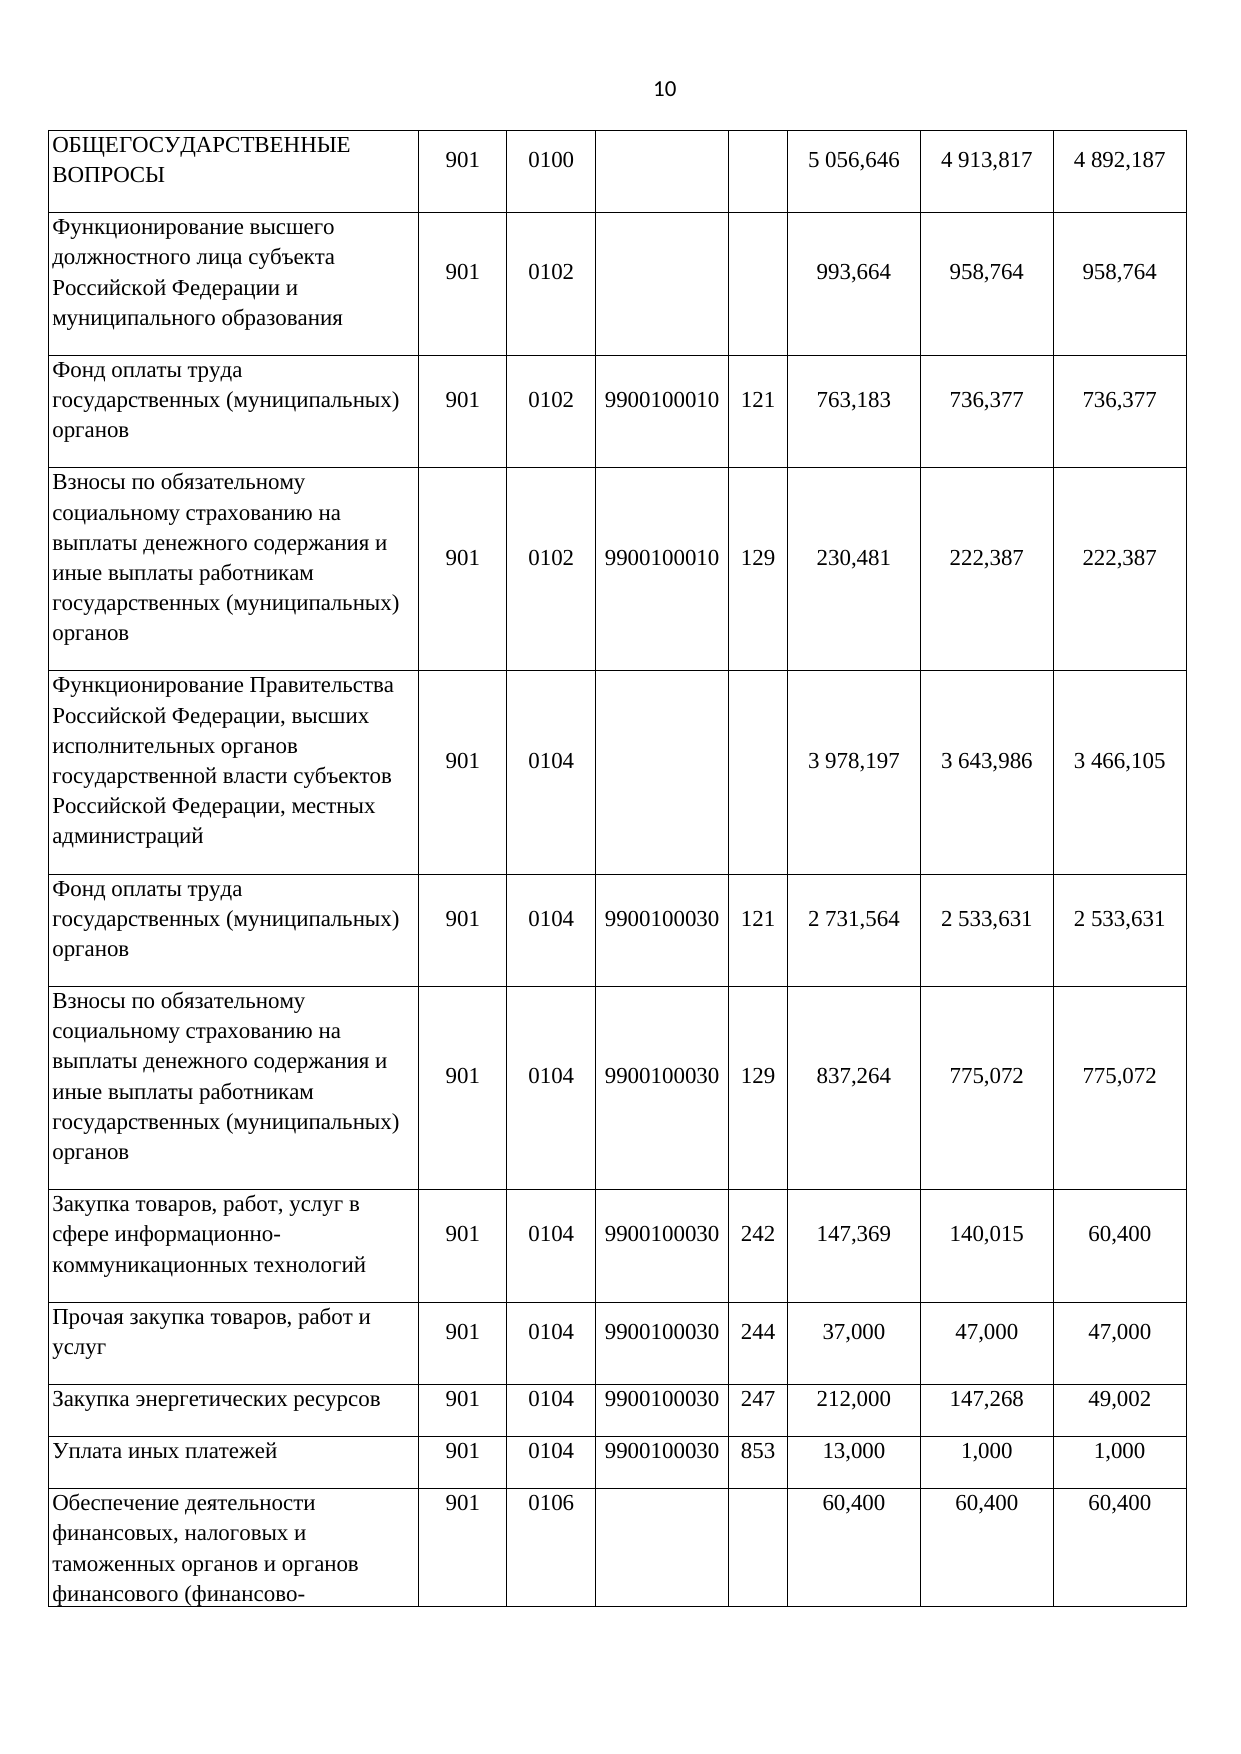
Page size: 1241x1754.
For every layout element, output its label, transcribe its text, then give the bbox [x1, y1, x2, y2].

table_cell 9900100030 [596, 1385, 728, 1436]
table_cell Взносы по обязательному социальному страхованию на выплаты денежного содержания и иные выплаты работникам государственных (муниципальных) органов [49, 987, 418, 1189]
table_cell 901 [419, 213, 506, 355]
table_cell 736,377 [1054, 356, 1186, 467]
table_cell [596, 671, 728, 873]
table_cell 3 466,105 [1054, 671, 1186, 873]
table_cell 853 [729, 1437, 787, 1488]
table_cell 775,072 [921, 987, 1053, 1189]
table_cell 60,400 [1054, 1489, 1186, 1606]
table_cell 901 [419, 1385, 506, 1436]
table_cell 993,664 [788, 213, 920, 355]
table_cell 147,268 [921, 1385, 1053, 1436]
table_cell 212,000 [788, 1385, 920, 1436]
table_cell [729, 1489, 787, 1606]
table_cell 0104 [507, 987, 595, 1189]
table_cell 9900100010 [596, 356, 728, 467]
table_cell [596, 1489, 728, 1606]
table_cell 901 [419, 671, 506, 873]
table_cell Прочая закупка товаров, работ и услуг [49, 1303, 418, 1384]
table_cell 4 892,187 [1054, 131, 1186, 212]
table_cell 13,000 [788, 1437, 920, 1488]
table_cell 901 [419, 356, 506, 467]
table_cell 0102 [507, 356, 595, 467]
table_cell 4 913,817 [921, 131, 1053, 212]
table_cell [596, 213, 728, 355]
table_cell Взносы по обязательному социальному страхованию на выплаты денежного содержания и иные выплаты работникам государственных (муниципальных) органов [49, 468, 418, 670]
table_cell 958,764 [1054, 213, 1186, 355]
table_cell 0104 [507, 1190, 595, 1302]
table_cell 0100 [507, 131, 595, 212]
table_cell 37,000 [788, 1303, 920, 1384]
table_cell 0104 [507, 1303, 595, 1384]
table_cell 121 [729, 356, 787, 467]
table_cell 230,481 [788, 468, 920, 670]
table_cell 60,400 [921, 1489, 1053, 1606]
table_cell 0104 [507, 875, 595, 986]
table_cell 9900100030 [596, 1437, 728, 1488]
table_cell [49, 1489, 418, 1606]
table_cell Уплата иных платежей [49, 1437, 418, 1488]
table_cell 901 [419, 1437, 506, 1488]
table_cell Закупка энергетических ресурсов [49, 1385, 418, 1436]
table_cell 901 [419, 1489, 506, 1606]
table_cell Функционирование высшего должностного лица субъекта Российской Федерации и муниципального образования [49, 213, 418, 355]
table_cell 129 [729, 468, 787, 670]
table_cell 2 533,631 [921, 875, 1053, 986]
table_cell 222,387 [921, 468, 1053, 670]
table_cell 0104 [507, 1385, 595, 1436]
table_cell 1,000 [921, 1437, 1053, 1488]
table_cell 901 [419, 987, 506, 1189]
table_cell Закупка товаров, работ, услуг в сфере информационно-коммуникационных технологий [49, 1190, 418, 1302]
table_cell [596, 131, 728, 212]
table_cell 60,400 [788, 1489, 920, 1606]
table_cell [729, 671, 787, 873]
table_cell 763,183 [788, 356, 920, 467]
table_cell Фонд оплаты труда государственных (муниципальных) органов [49, 875, 418, 986]
table_cell 5 056,646 [788, 131, 920, 212]
table_cell 901 [419, 1303, 506, 1384]
table_cell 222,387 [1054, 468, 1186, 670]
table_cell 47,000 [921, 1303, 1053, 1384]
table_cell 1,000 [1054, 1437, 1186, 1488]
table_cell Фонд оплаты труда государственных (муниципальных) органов [49, 356, 418, 467]
table_cell 3 978,197 [788, 671, 920, 873]
table_cell 0102 [507, 468, 595, 670]
table_cell 9900100030 [596, 1303, 728, 1384]
table_cell 775,072 [1054, 987, 1186, 1189]
table_cell 49,002 [1054, 1385, 1186, 1436]
table_cell [729, 131, 787, 212]
table_cell 0104 [507, 671, 595, 873]
table_cell 244 [729, 1303, 787, 1384]
table_cell 736,377 [921, 356, 1053, 467]
table_cell 901 [419, 131, 506, 212]
table_cell 958,764 [921, 213, 1053, 355]
table_cell 9900100030 [596, 875, 728, 986]
table_cell [729, 213, 787, 355]
table_cell 3 643,986 [921, 671, 1053, 873]
table_cell 2 731,564 [788, 875, 920, 986]
table_cell 901 [419, 1190, 506, 1302]
table_cell 121 [729, 875, 787, 986]
table_cell 0102 [507, 213, 595, 355]
table_cell 901 [419, 875, 506, 986]
table_cell 147,369 [788, 1190, 920, 1302]
table_cell 0106 [507, 1489, 595, 1606]
table_cell 837,264 [788, 987, 920, 1189]
table_cell ОБЩЕГОСУДАРСТВЕННЫЕ ВОПРОСЫ [49, 131, 418, 212]
table_cell 129 [729, 987, 787, 1189]
table_cell 242 [729, 1190, 787, 1302]
table_cell 60,400 [1054, 1190, 1186, 1302]
table_cell 2 533,631 [1054, 875, 1186, 986]
table_cell Функционирование Правительства Российской Федерации, высших исполнительных органов государственной власти субъектов Российской Федерации, местных администраций [49, 671, 418, 873]
table_cell 9900100030 [596, 1190, 728, 1302]
table_cell 47,000 [1054, 1303, 1186, 1384]
table_cell 140,015 [921, 1190, 1053, 1302]
table_cell 0104 [507, 1437, 595, 1488]
table_cell 247 [729, 1385, 787, 1436]
table_cell 9900100010 [596, 468, 728, 670]
table_cell 901 [419, 468, 506, 670]
table_cell 9900100030 [596, 987, 728, 1189]
